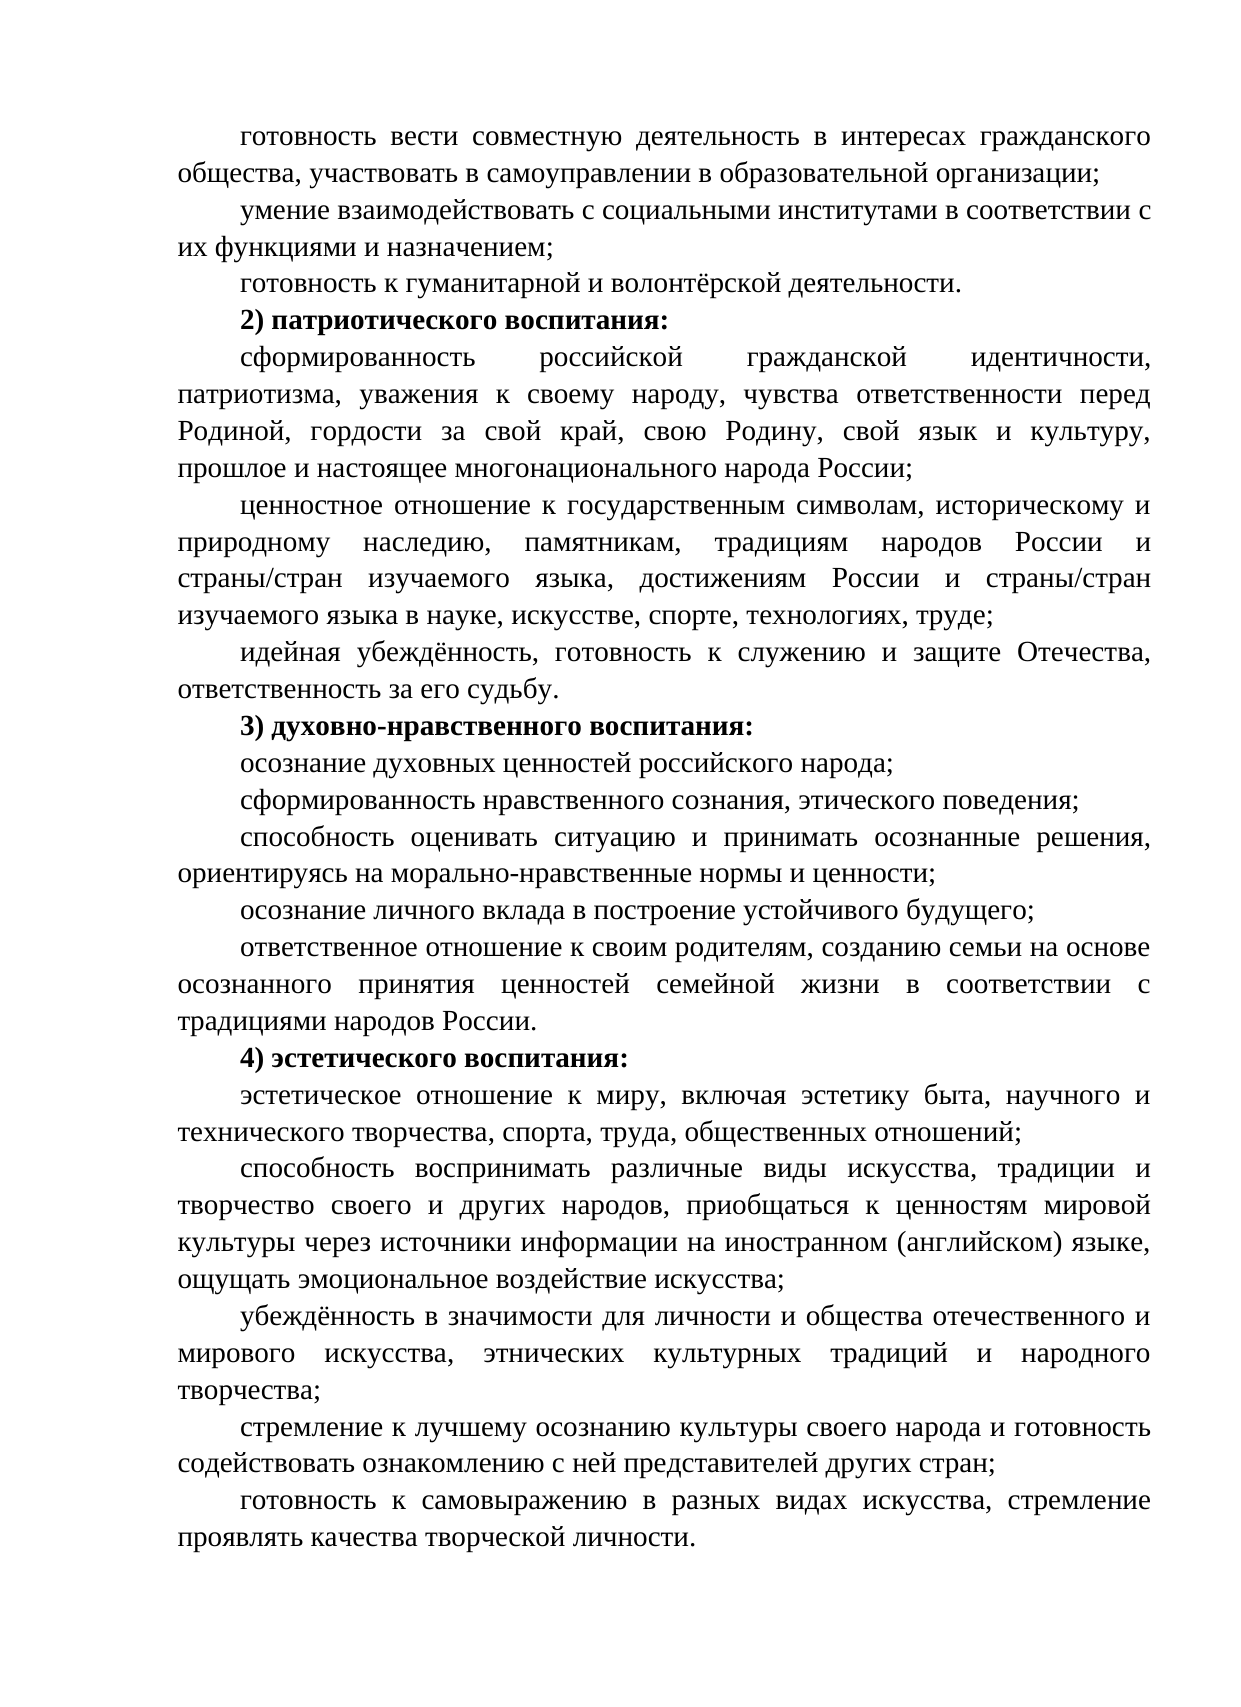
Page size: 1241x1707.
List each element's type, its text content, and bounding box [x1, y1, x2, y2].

text 4) эстетического воспитания: [177, 1040, 1152, 1073]
text сформированность российской гражданской идентичности, патриотизма, уважения к своему народу, чувства ответственности перед Родиной, гордости за свой край, свою Родину, свой язык и культуру, прошлое и настоящее многонационального народа России; [177, 339, 1152, 483]
text ценностное отношение к государственным символам, историческому и природному наследию, памятникам, традициям народов России и страны/стран изучаемого языка, достижениям России и страны/стран изучаемого языка в науке, искусстве, спорте, технологиях, труде; [177, 487, 1152, 631]
text готовность к гуманитарной и волонтёрской деятельности. [177, 266, 1152, 299]
text стремление к лучшему осознанию культуры своего народа и готовность содействовать ознакомлению с ней представителей других стран; [177, 1409, 1152, 1479]
text умение взаимодействовать с социальными институтами в соответствии с их функциями и назначением; [177, 192, 1152, 262]
text готовность вести совместную деятельность в интересах гражданского общества, участвовать в самоуправлении в образовательной организации; [177, 118, 1152, 188]
text осознание духовных ценностей российского народа; [177, 745, 1152, 778]
text способность оценивать ситуацию и принимать осознанные решения, ориентируясь на морально-нравственные нормы и ценности; [177, 819, 1152, 889]
text убеждённость в значимости для личности и общества отечественного и мирового искусства, этнических культурных традиций и народного творчества; [177, 1298, 1152, 1405]
text 2) патриотического воспитания: [177, 302, 1152, 336]
text способность воспринимать различные виды искусства, традиции и творчество своего и других народов, приобщаться к ценностям мировой культуры через источники информации на иностранном (английском) языке, ощущать эмоциональное воздействие искусства; [177, 1151, 1152, 1295]
text ответственное отношение к своим родителям, созданию семьи на основе осознанного принятия ценностей семейной жизни в соответствии с традициями народов России. [177, 929, 1152, 1037]
text эстетическое отношение к миру, включая эстетику быта, научного и технического творчества, спорта, труда, общественных отношений; [177, 1077, 1152, 1147]
text сформированность нравственного сознания, этического поведения; [177, 782, 1152, 815]
text 3) духовно-нравственного воспитания: [177, 708, 1152, 742]
text идейная убеждённость, готовность к служению и защите Отечества, ответственность за его судьбу. [177, 634, 1152, 705]
text осознание личного вклада в построение устойчивого будущего; [177, 892, 1152, 926]
text готовность к самовыражению в разных видах искусства, стремление проявлять качества творческой личности. [177, 1482, 1152, 1553]
